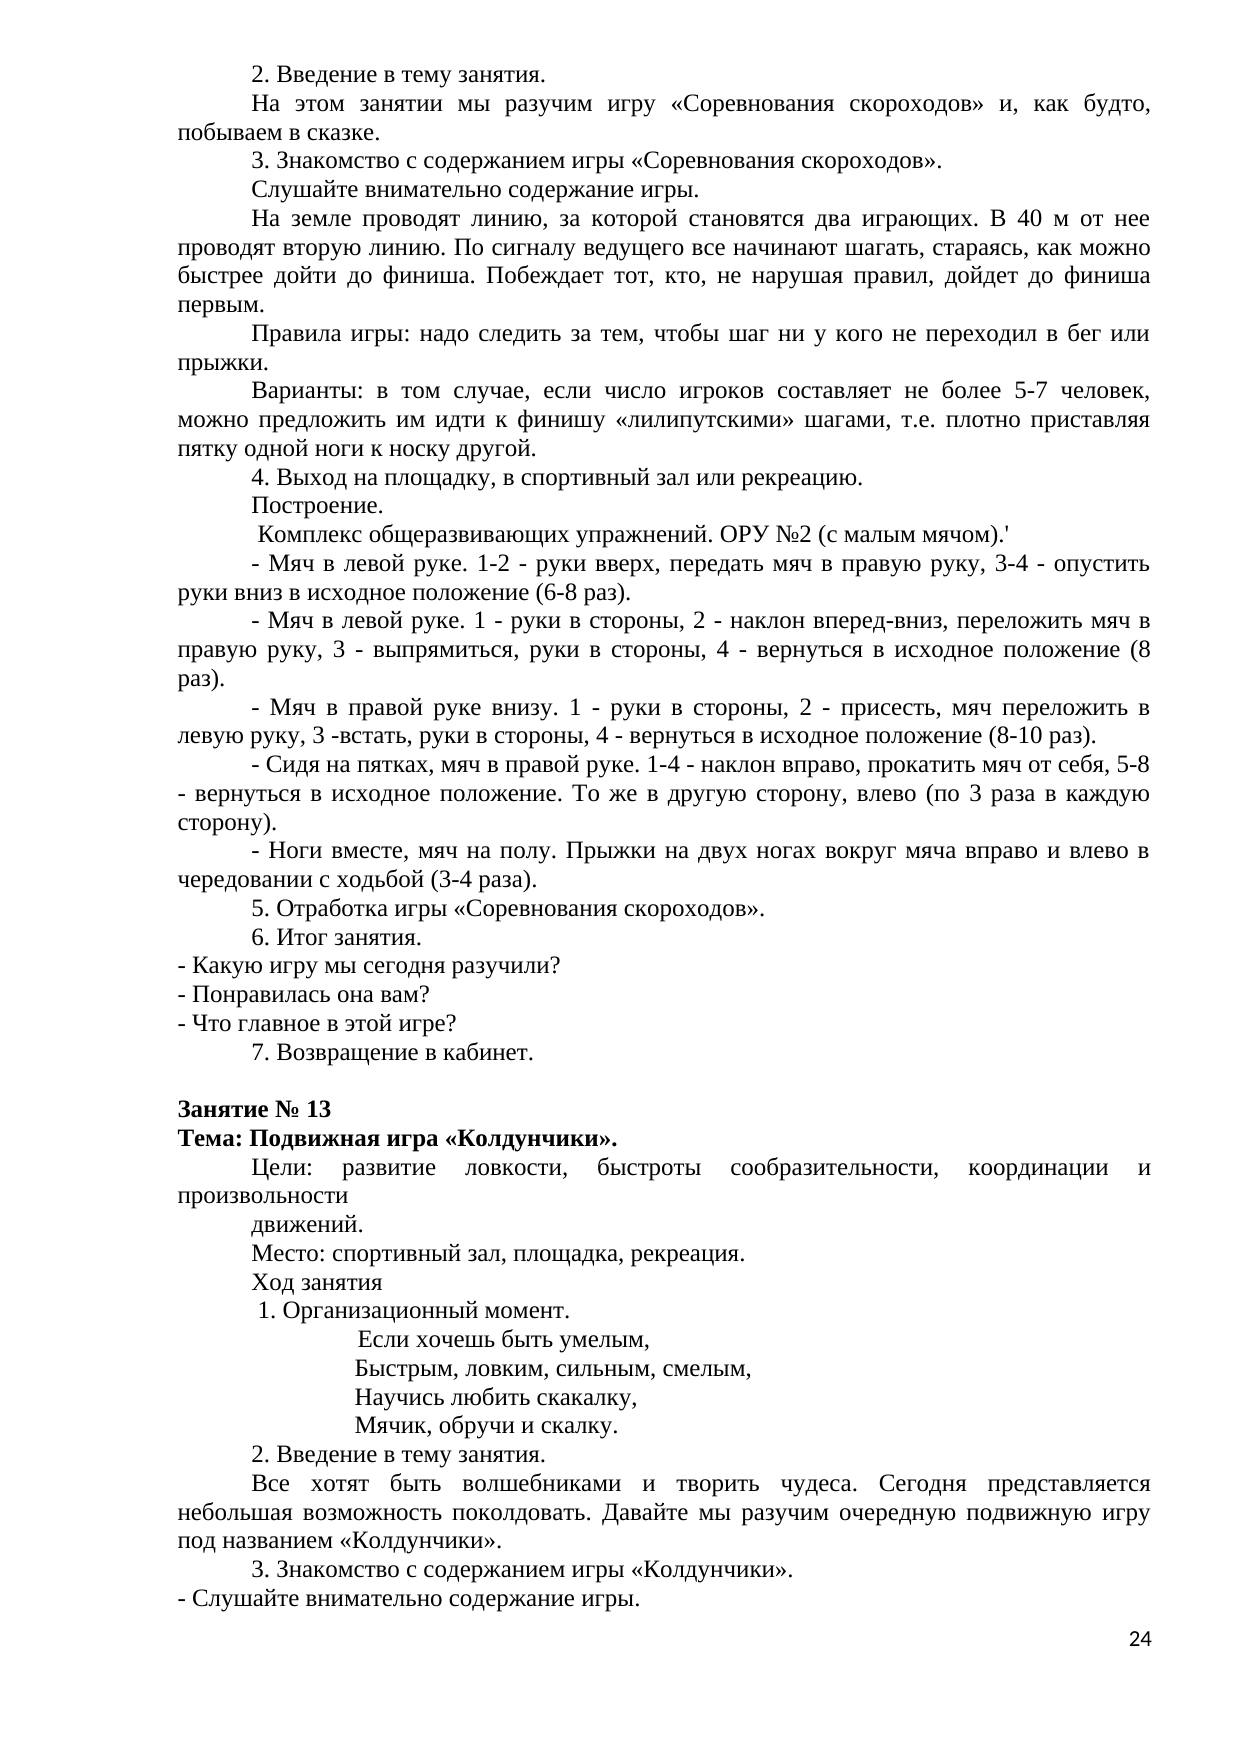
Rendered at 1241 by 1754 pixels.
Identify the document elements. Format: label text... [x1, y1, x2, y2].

text Построение. [177, 490, 1152, 519]
text - Понравилась она вам? [177, 979, 1152, 1008]
text 3. Знакомство с содержанием игры «Соревнования скороходов». [177, 145, 1152, 174]
text На этом занятии мы разучим игру «Соревнования скороходов» и, как будто, побываем в сказке. [177, 88, 1152, 145]
text Правила игры: надо следить за тем, чтобы шаг ни у кого не переходил в бег или прыжки. [177, 318, 1152, 375]
text 6. Итог занятия. [177, 922, 1152, 950]
text Все хотят быть волшебниками и творить чудеса. Сегодня представляется небольшая возможность поколдовать. Давайте мы разучим очередную подвижную игру под названием «Колдунчики». [177, 1468, 1152, 1554]
text - Мяч в правой руке внизу. 1 - руки в стороны, 2 - присесть, мяч переложить в левую руку, 3 -встать, руки в стороны, 4 - вернуться в исходное положение (8-10 раз). [177, 692, 1152, 749]
text 2. Введение в тему занятия. [177, 59, 1152, 88]
text - Что главное в этой игре? [177, 1008, 1152, 1037]
text Научись любить скакалку, [354, 1382, 1152, 1410]
text Комплекс общеразвивающих упражнений. ОРУ №2 (с малым мячом).' [177, 519, 1152, 548]
text 2. Введение в тему занятия. [177, 1439, 1152, 1468]
text - Мяч в левой руке. 1-2 - руки вверх, передать мяч в правую руку, 3-4 - опустить руки вниз в исходное положение (6-8 раз). [177, 548, 1152, 605]
text - Сидя на пятках, мяч в правой руке. 1-4 - наклон вправо, прокатить мяч от себя, 5-8 - вернуться в исходное положение. То же в другую сторону, влево (по 3 раза в каждую сторону). [177, 749, 1152, 835]
text 5. Отработка игры «Соревнования скороходов». [177, 893, 1152, 922]
text Слушайте внимательно содержание игры. [177, 174, 1152, 203]
text 3. Знакомство с содержанием игры «Колдунчики». [177, 1554, 1152, 1583]
text Цели: развитие ловкости, быстроты сообразительности, координации и произвольности [177, 1152, 1152, 1209]
text Тема: Подвижная игра «Колдунчики». [177, 1123, 1152, 1152]
text - Ноги вместе, мяч на полу. Прыжки на двух ногах вокруг мяча вправо и влево в чередовании с ходьбой (3-4 раза). [177, 835, 1152, 893]
text Варианты: в том случае, если число игроков составляет не более 5-7 человек, можно предложить им идти к финишу «лилипутскими» шагами, т.е. плотно приставляя пятку одной ноги к носку другой. [177, 375, 1152, 462]
text Место: спортивный зал, площадка, рекреация. [177, 1238, 1152, 1267]
text Ход занятия [251, 1267, 1152, 1295]
text - Какую игру мы сегодня разучили? [177, 950, 1152, 979]
text Мячик, обручи и скалку. [354, 1410, 1152, 1439]
text 7. Возвращение в кабинет. [177, 1037, 1152, 1065]
text Быстрым, ловким, сильным, смелым, [354, 1353, 1152, 1382]
text 1. Организационный момент. Если хочешь быть умелым, [251, 1295, 1152, 1353]
text Занятие № 13 [177, 1094, 1152, 1123]
text 4. Выход на площадку, в спортивный зал или рекреацию. [177, 462, 1152, 490]
text - Мяч в левой руке. 1 - руки в стороны, 2 - наклон вперед-вниз, переложить мяч в правую руку, 3 - выпрямиться, руки в стороны, 4 - вернуться в исходное положение (8 раз). [177, 605, 1152, 692]
text движений. [177, 1209, 1152, 1238]
text - Слушайте внимательно содержание игры. [177, 1583, 1152, 1612]
text На земле проводят линию, за которой становятся два играющих. В 40 м от нее проводят вторую линию. По сигналу ведущего все начинают шагать, стараясь, как можно быстрее дойти до финиша. Побеждает тот, кто, не нарушая правил, дойдет до финиша первым. [177, 203, 1152, 318]
